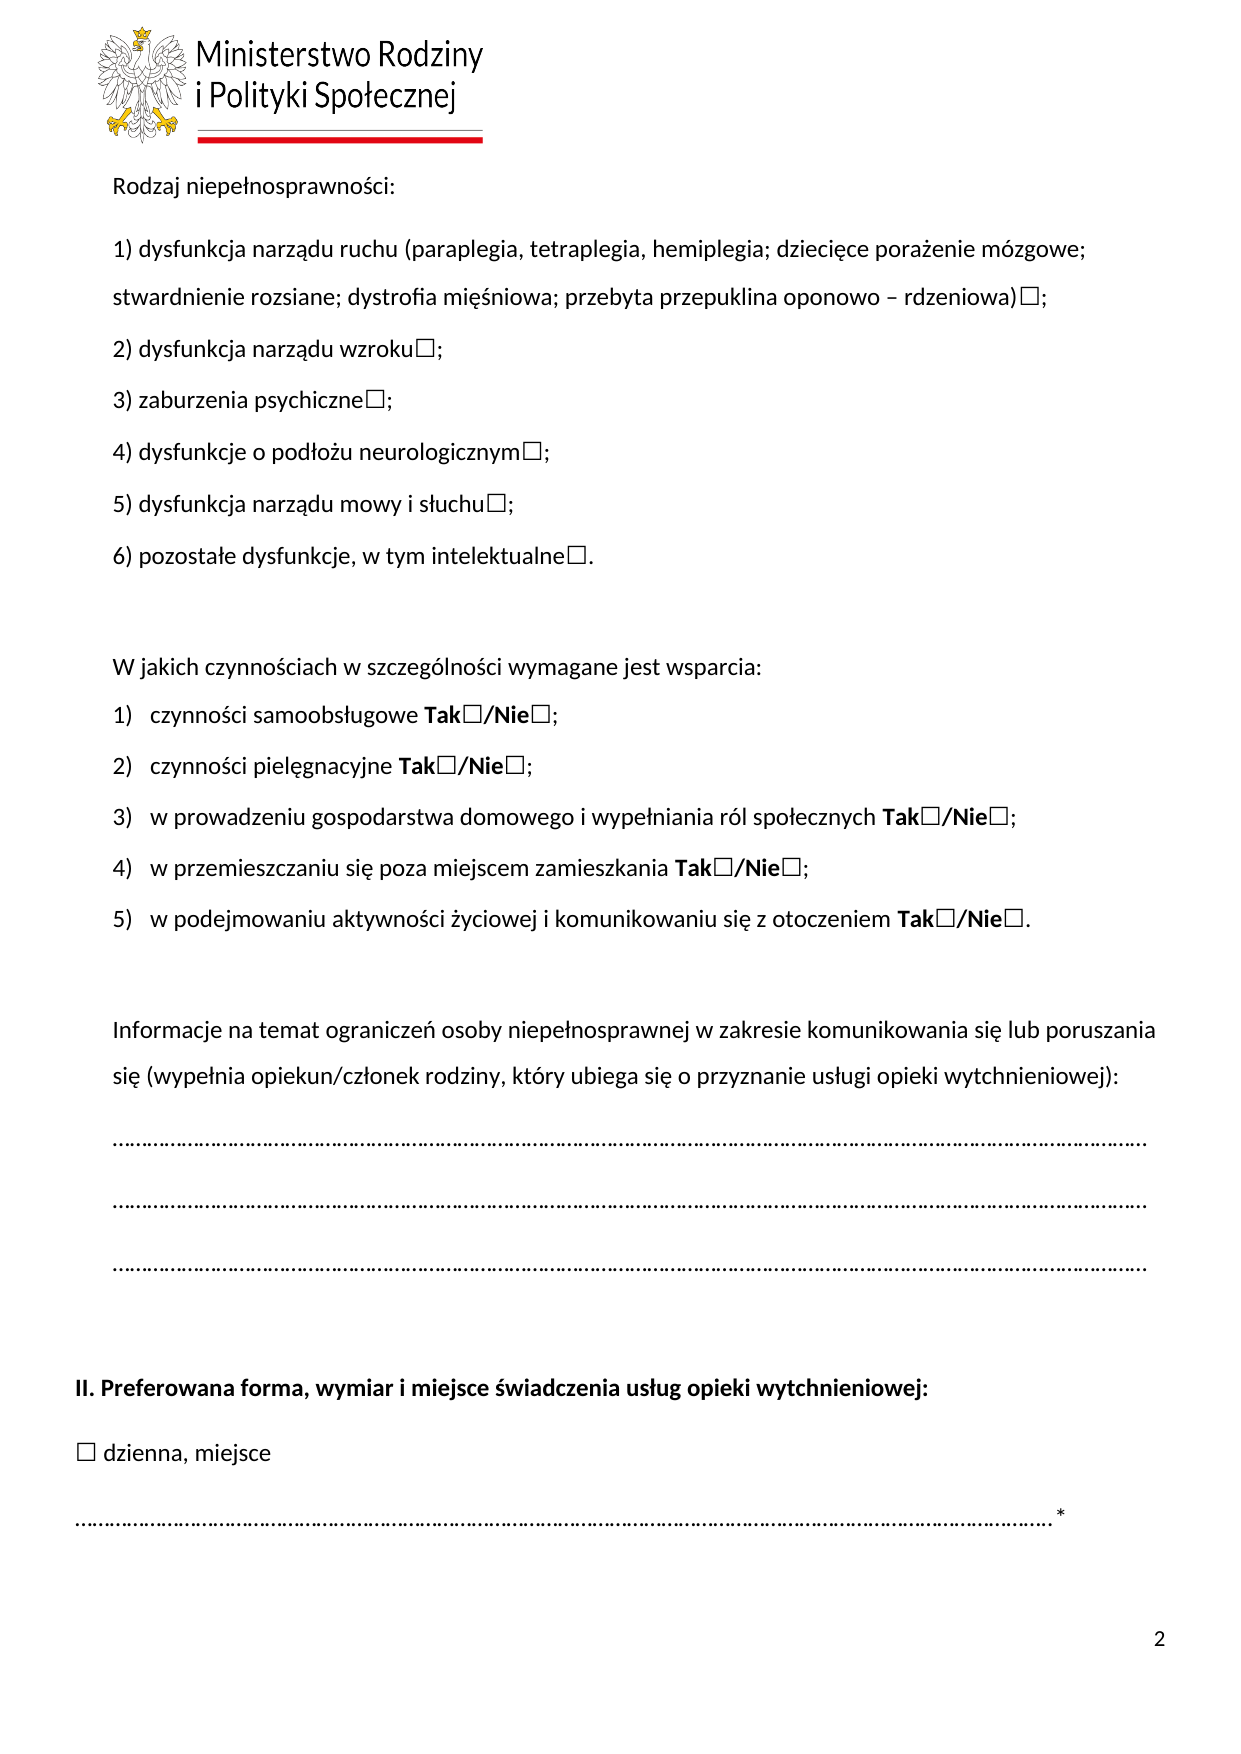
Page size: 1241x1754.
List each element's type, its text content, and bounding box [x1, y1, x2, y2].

text 4) dysfunkcje o podłożu neurologicznym; [112, 434, 1165, 468]
list w prowadzeniu gospodarstwa domowego i wypełniania ról społecznych Tak/Nie; [112, 798, 1165, 833]
text 1) dysfunkcja narządu ruchu (paraplegia, tetraplegia, hemiplegia; dziecięce porażenie mózgowe; stwardnienie rozsiane; dystrofia mięśniowa; przebyta przepuklina oponowo – rdzeniowa); [112, 233, 1165, 312]
text ……………………………………………………………………………………………………………………………………………………..* [75, 1502, 1165, 1532]
text Informacje na temat ograniczeń osoby niepełnosprawnej w zakresie komunikowania się lub poruszania się (wypełnia opiekun/członek rodziny, który ubiega się o przyznanie usługi opieki wytchnieniowej): [112, 1014, 1165, 1090]
text dzienna, miejsce [75, 1434, 1165, 1468]
list W jakich czynnościach w szczególności wymagane jest wsparcia: [112, 651, 1165, 681]
list czynności samoobsługowe Tak/Nie; [112, 696, 1165, 731]
text Rodzaj niepełnosprawności: [112, 170, 1165, 201]
list w przemieszczaniu się poza miejscem zamieszkania Tak/Nie; [112, 849, 1165, 884]
text 6) pozostałe dysfunkcje, w tym intelektualne. [112, 537, 1165, 571]
text 5) dysfunkcja narządu mowy i słuchu; [112, 486, 1165, 519]
text ……………………………………………………………………………………………………………………………………………………………… [112, 1184, 1165, 1215]
text ……………………………………………………………………………………………………………………………………………………………… [112, 1247, 1165, 1277]
list czynności pielęgnacyjne Tak/Nie; [112, 747, 1165, 782]
text ……………………………………………………………………………………………………………………………………………………………… [112, 1122, 1165, 1153]
text 2) dysfunkcja narządu wzroku; [112, 330, 1165, 364]
text 3) zaburzenia psychiczne; [112, 382, 1165, 416]
list w podejmowaniu aktywności życiowej i komunikowaniu się z otoczeniem Tak/Nie. [112, 901, 1165, 935]
text II. Preferowana forma, wymiar i miejsce świadczenia usług opieki wytchnieniowej: [75, 1372, 1165, 1402]
picture [75, 0, 505, 171]
